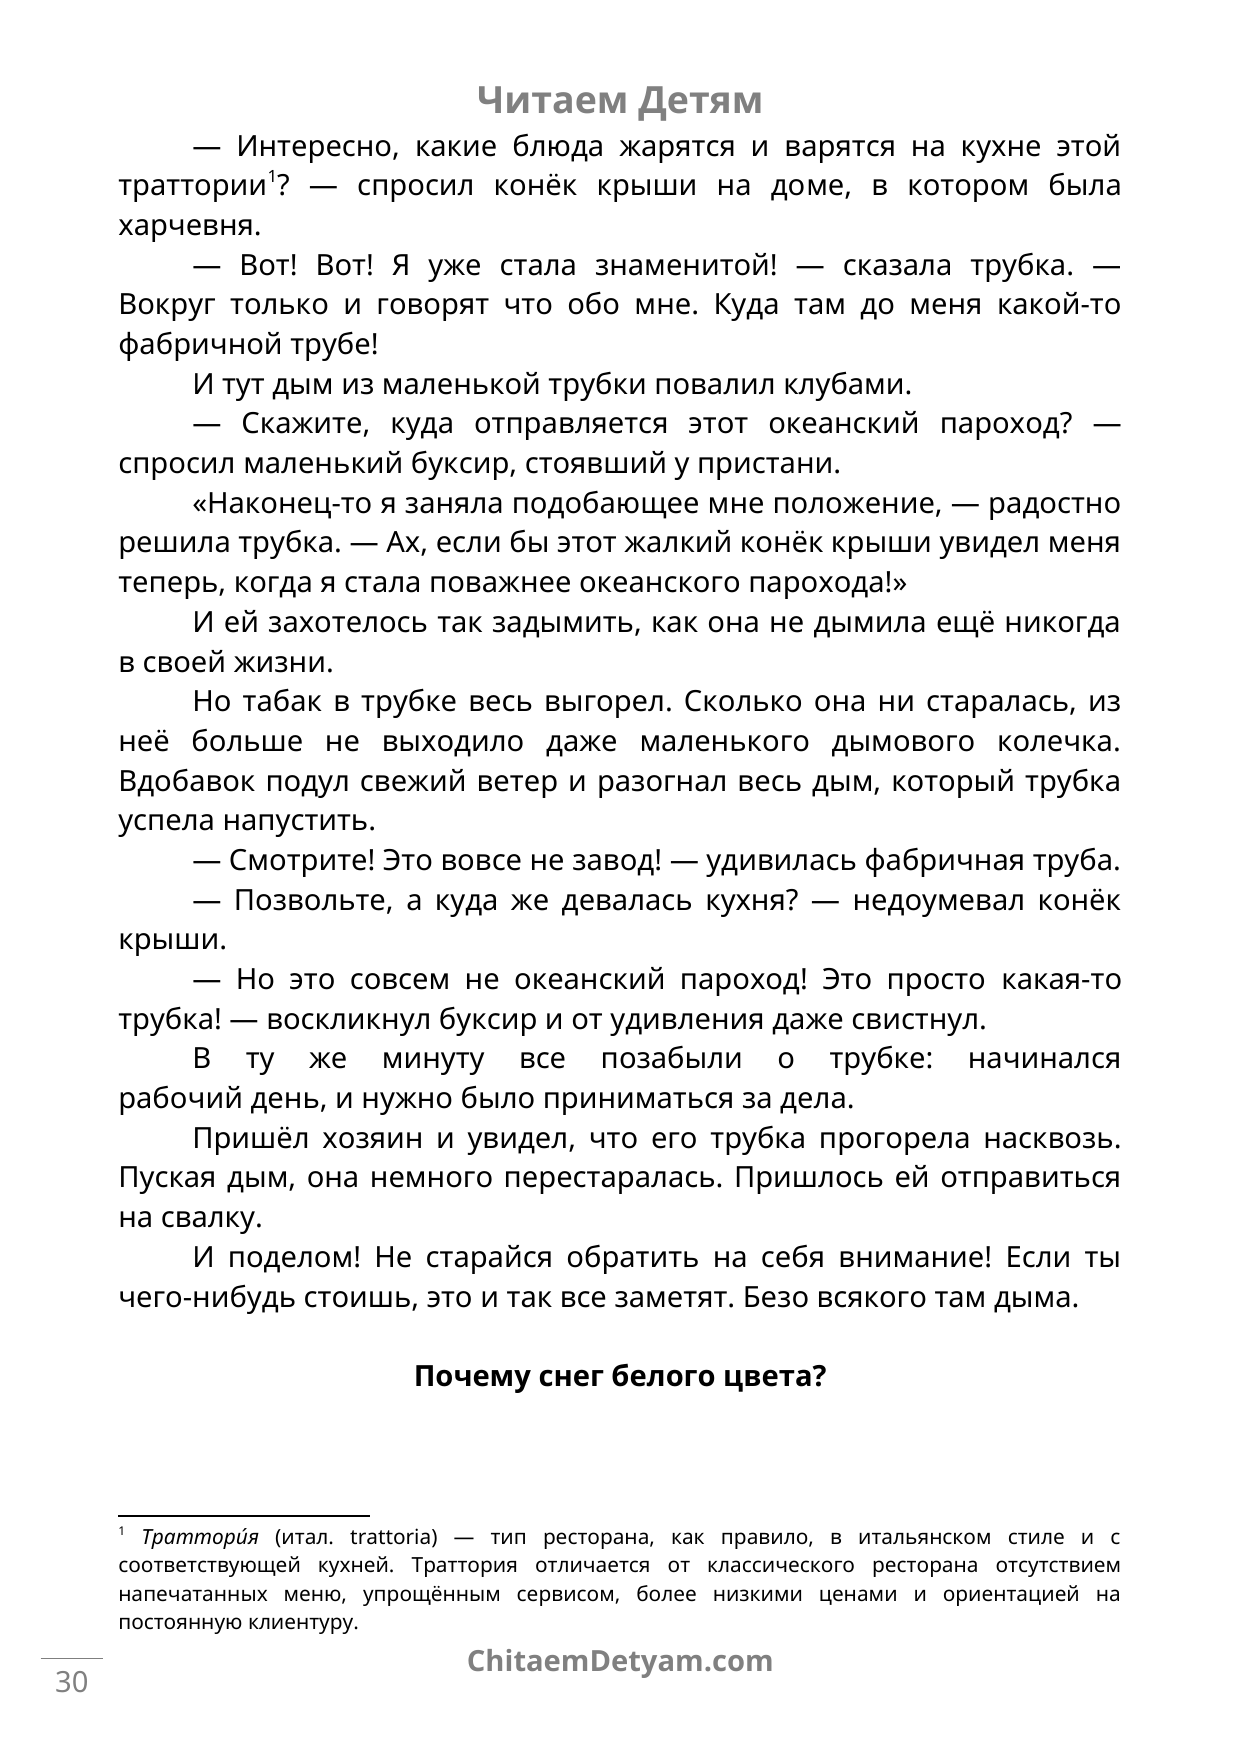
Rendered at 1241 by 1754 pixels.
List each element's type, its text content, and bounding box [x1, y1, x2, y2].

text — Интересно, какие блюда жарятся и варятся на кухне этой траттории? — спросил конёк крыши на доме, в котором была харчевня. [118, 125, 1122, 244]
text Почему снег белого цвета? [354, 1355, 886, 1395]
text Пришёл хозяин и увидел, что его трубка прогорела насквозь. Пуская дым, она немного перестаралась. Пришлось ей отправиться на свалку. [118, 1117, 1122, 1236]
text И поделом! Не старайся обратить на себя внимание! Если ты чего-нибудь стоишь, это и так все заметят. Безо всякого там дыма. [118, 1236, 1122, 1316]
text — Вот! Вот! Я уже стала знаменитой! — сказала трубка. — Вокруг только и говорят что обо мне. Куда там до меня какой-то фабричной трубе! [118, 244, 1122, 363]
text — Но это совсем не океанский пароход! Это просто какая-то трубка! — воскликнул буксир и от удивления даже свистнул. [118, 958, 1122, 1038]
text В ту же минуту все позабыли о трубке: начинался рабочий день, и нужно было приниматься за дела. [118, 1038, 1122, 1117]
text — Позвольте, а куда же девалась кухня? — недоумевал конёк крыши. [118, 879, 1122, 958]
text Но табак в трубке весь выгорел. Сколько она ни старалась, из неё больше не выходило даже маленького дымового колечка. Вдобавок подул свежий ветер и разогнал весь дым, который трубка успела напустить. [118, 681, 1122, 839]
text И ей захотелось так задымить, как она не дымила ещё никогда в своей жизни. [118, 601, 1122, 681]
text И тут дым из маленькой трубки повалил клубами. [118, 363, 1122, 403]
text «Наконец-то я заняла подобающее мне положение, — радостно решила трубка. — Ах, если бы этот жалкий конёк крыши увидел меня теперь, когда я стала поважнее океанского парохода!» [118, 482, 1122, 601]
text — Смотрите! Это вовсе не завод! — удивилась фабричная труба. [118, 839, 1122, 879]
text — Скажите, куда отправляется этот океанский пароход? — спросил маленький буксир, стоявший у пристани. [118, 403, 1122, 482]
